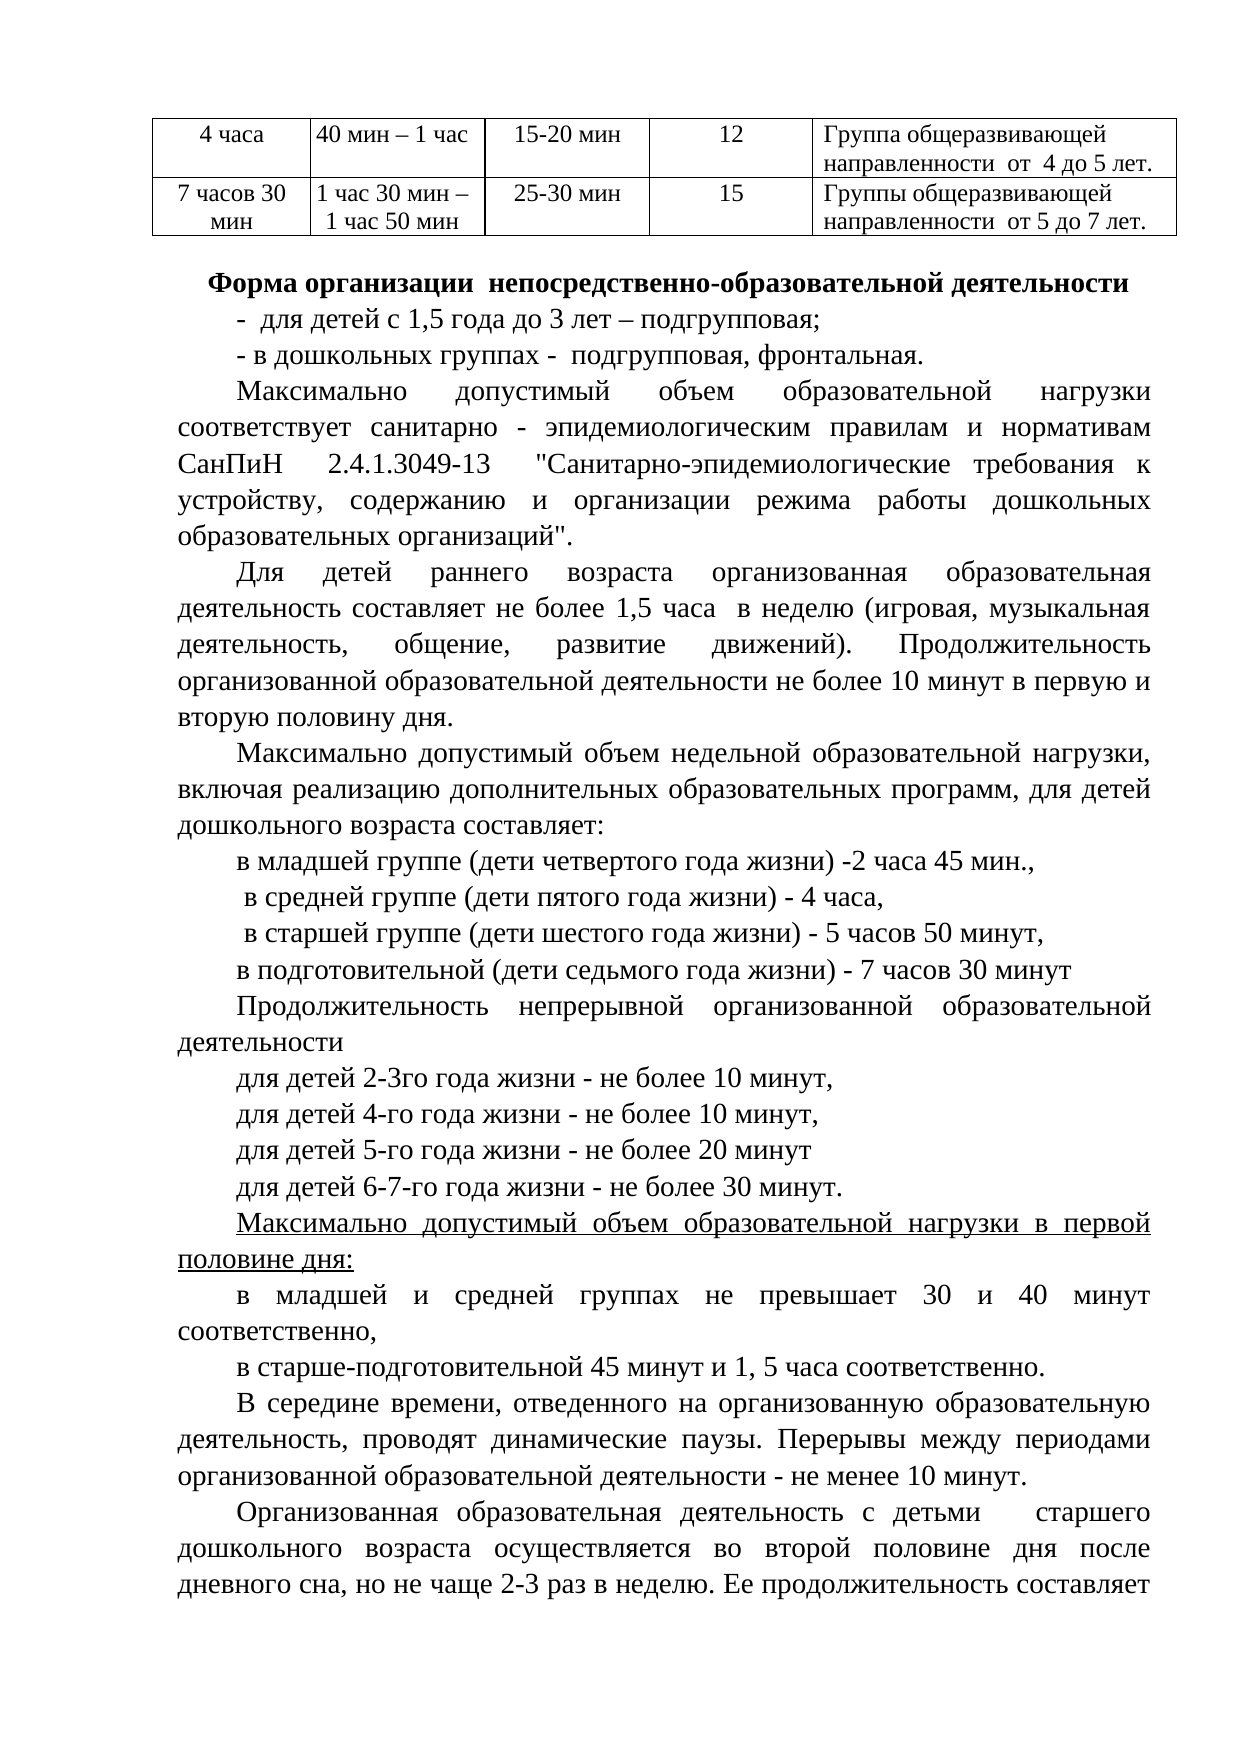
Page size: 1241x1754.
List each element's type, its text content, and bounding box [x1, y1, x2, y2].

text в старшей группе (дети шестого года жизни) - 5 часов 50 минут, [177, 916, 1152, 949]
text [177, 1494, 1152, 1600]
text для детей 4-го года жизни - не более 10 минут, [177, 1096, 1152, 1130]
text Продолжительность непрерывной организованной образовательной деятельности [177, 988, 1152, 1058]
text - для детей с 1,5 года до 3 лет – подгрупповая; [177, 301, 1152, 335]
table_cell 15 [650, 178, 812, 235]
text для детей 5-го года жизни - не более 20 минут [177, 1132, 1152, 1166]
table_cell 7 часов 30 мин [153, 178, 310, 235]
text в младшей и средней группах не превышает 30 и 40 минут соответственно, [177, 1277, 1152, 1347]
table_cell 4 часа [153, 119, 310, 177]
text для детей 6-7-го года жизни - не более 30 минут. [177, 1169, 1152, 1202]
text в подготовительной (дети седьмого года жизни) - 7 часов 30 минут [177, 952, 1152, 985]
text Форма организации непосредственно-образовательной деятельности [177, 265, 1152, 298]
text в старше-подготовительной 45 минут и 1, 5 часа соответственно. [177, 1349, 1152, 1383]
table_cell 25-30 мин [486, 178, 649, 235]
text В середине времени, отведенного на организованную образовательную деятельность, проводят динамические паузы. Перерывы между периодами организованной образовательной деятельности - не менее 10 минут. [177, 1386, 1152, 1491]
table_cell Группы общеразвивающей направленности от 5 до 7 лет. [813, 178, 1176, 235]
table_cell 12 [650, 119, 812, 177]
table_cell 15-20 мин [486, 119, 649, 177]
text Для детей раннего возраста организованная образовательная деятельность составляет не более 1,5 часа в неделю (игровая, музыкальная деятельность, общение, развитие движений). Продолжительность организованной образовательной деятельности не более 10 минут в первую и вторую половину дня. [177, 554, 1152, 732]
table_cell Группа общеразвивающей направленности от 4 до 5 лет. [813, 119, 1176, 177]
text Максимально допустимый объем недельной образовательной нагрузки, включая реализацию дополнительных образовательных программ, для детей дошкольного возраста составляет: [177, 735, 1152, 841]
text Максимально допустимый объем образовательной нагрузки в первой половине дня: [177, 1205, 1152, 1274]
text для детей 2-3го года жизни - не более 10 минут, [177, 1060, 1152, 1094]
text Максимально допустимый объем образовательной нагрузки соответствует санитарно - эпидемиологическим правилам и нормативам СанПиН 2.4.1.3049-13 "Санитарно-эпидемиологические требования к устройству, содержанию и организации режима работы дошкольных образовательных организаций". [177, 373, 1152, 552]
table_cell 1 час 30 мин – 1 час 50 мин [311, 178, 484, 235]
text в средней группе (дети пятого года жизни) - 4 часа, [177, 879, 1152, 913]
table_cell 40 мин – 1 час [311, 119, 484, 177]
text - в дошкольных группах - подгрупповая, фронтальная. [177, 337, 1152, 371]
text в младшей группе (дети четвертого года жизни) -2 часа 45 мин., [177, 843, 1152, 877]
